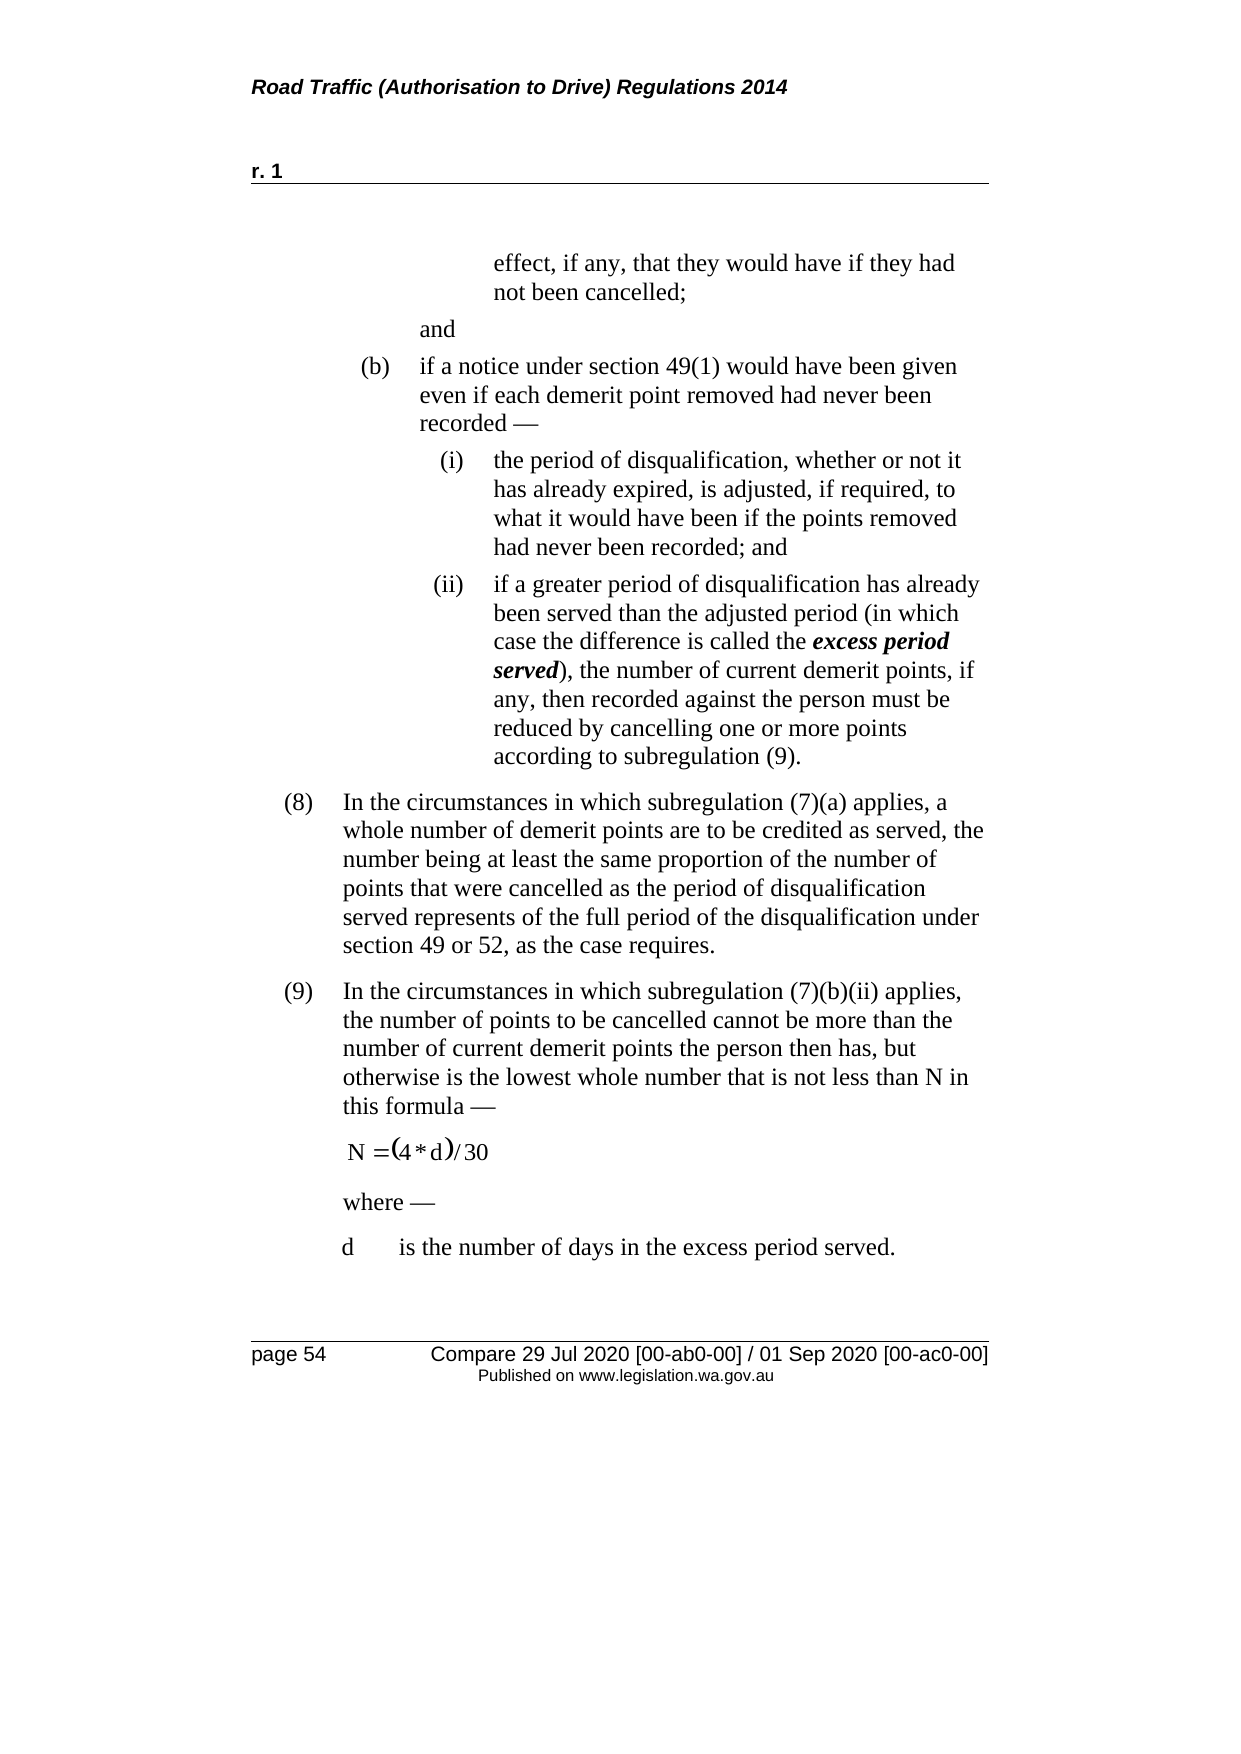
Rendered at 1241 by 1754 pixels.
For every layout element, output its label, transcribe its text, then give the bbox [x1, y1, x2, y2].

text (ii) if a greater period of disqualification has already been served than the adjusted period (in which case the difference is called the excess period served), the number of current demerit points, if any, then recorded against the person must be reduced by cancelling one or more points according to subregulation (9). [251, 569, 989, 770]
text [251, 248, 989, 306]
text where — [251, 1187, 989, 1216]
text (b) if a notice under section 49(1) would have been given even if each demerit point removed had never been recorded — [251, 351, 989, 437]
text and [251, 314, 989, 343]
text (8) In the circumstances in which subregulation (7)(a) applies, a whole number of demerit points are to be credited as served, the number being at least the same proportion of the number of points that were cancelled as the period of disqualification served represents of the full period of the disqualification under section 49 or 52, as the case requires. [251, 787, 989, 959]
text (9) In the circumstances in which subregulation (7)(b)(ii) applies, the number of points to be cancelled cannot be more than the number of current demerit points the person then has, but otherwise is the lowest whole number that is not less than N in this formula — [251, 976, 989, 1120]
text (i) the period of disqualification, whether or not it has already expired, is adjusted, if required, to what it would have been if the points removed had never been recorded; and [251, 446, 989, 561]
text d is the number of days in the excess period served. [341, 1232, 989, 1261]
